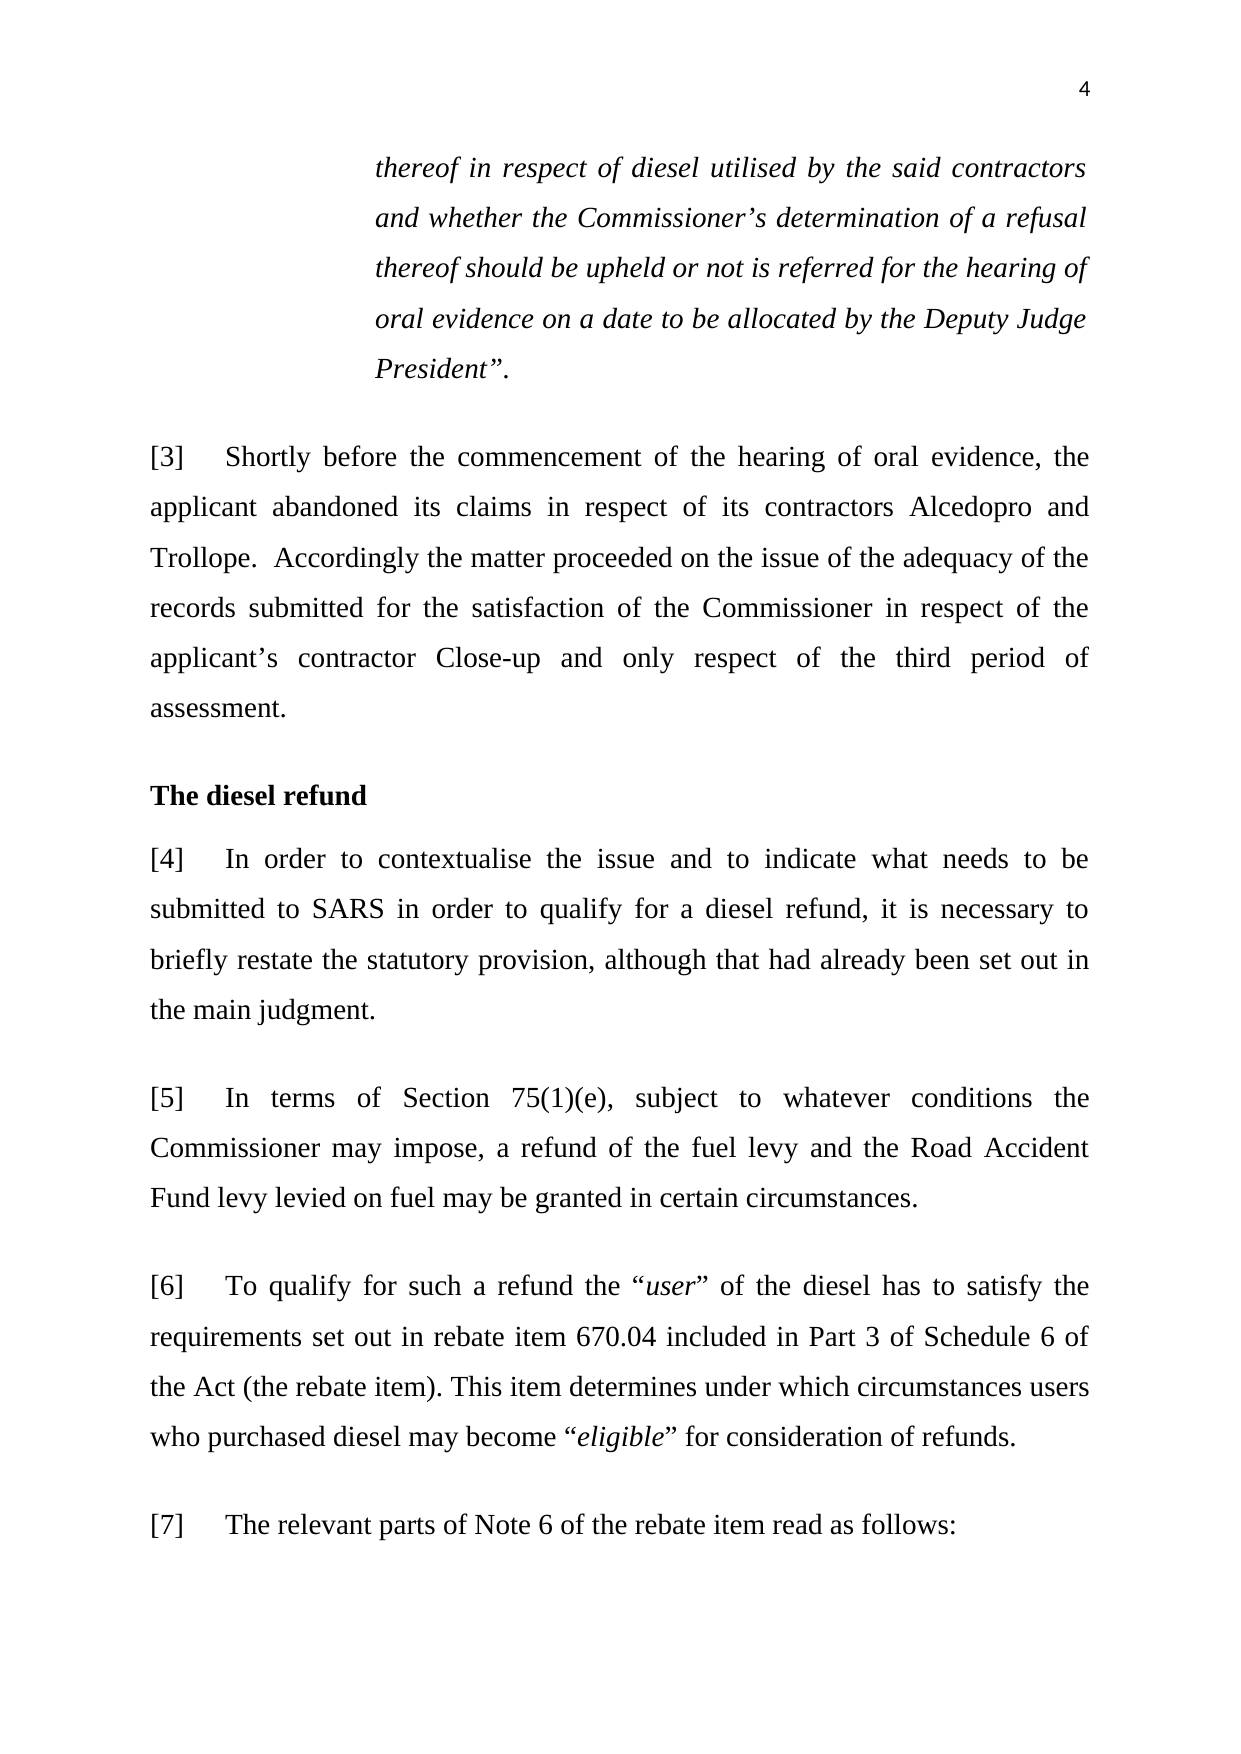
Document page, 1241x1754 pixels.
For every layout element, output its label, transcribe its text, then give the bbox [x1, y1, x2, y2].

text [5] In terms of Section 75(1)(e), subject to whatever conditions the Commissioner may impose, a refund of the fuel levy and the Road Accident Fund levy levied on fuel may be granted in certain circumstances. [150, 1080, 1090, 1214]
text [7] The relevant parts of Note 6 of the rebate item read as follows: [150, 1507, 1090, 1541]
text [3] Shortly before the commencement of the hearing of oral evidence, the applicant abandoned its claims in respect of its contractors Alcedopro and Trollope. Accordingly the matter proceeded on the issue of the adequacy of the records submitted for the satisfaction of the Commissioner in respect of the applicant’s contractor Close-up and only respect of the third period of assessment. [150, 439, 1090, 724]
text [6] To qualify for such a refund the “user” of the diesel has to satisfy the requirements set out in rebate item 670.04 included in Part 3 of Schedule 6 of the Act (the rebate item). This item determines under which circumstances users who purchased diesel may become “eligible” for consideration of refunds. [150, 1268, 1090, 1453]
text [300, 150, 1090, 385]
text [4] In order to contextualise the issue and to indicate what needs to be submitted to SARS in order to qualify for a diesel refund, it is necessary to briefly restate the statutory provision, although that had already been set out in the main judgment. [150, 841, 1090, 1026]
text The diesel refund [150, 778, 1090, 812]
